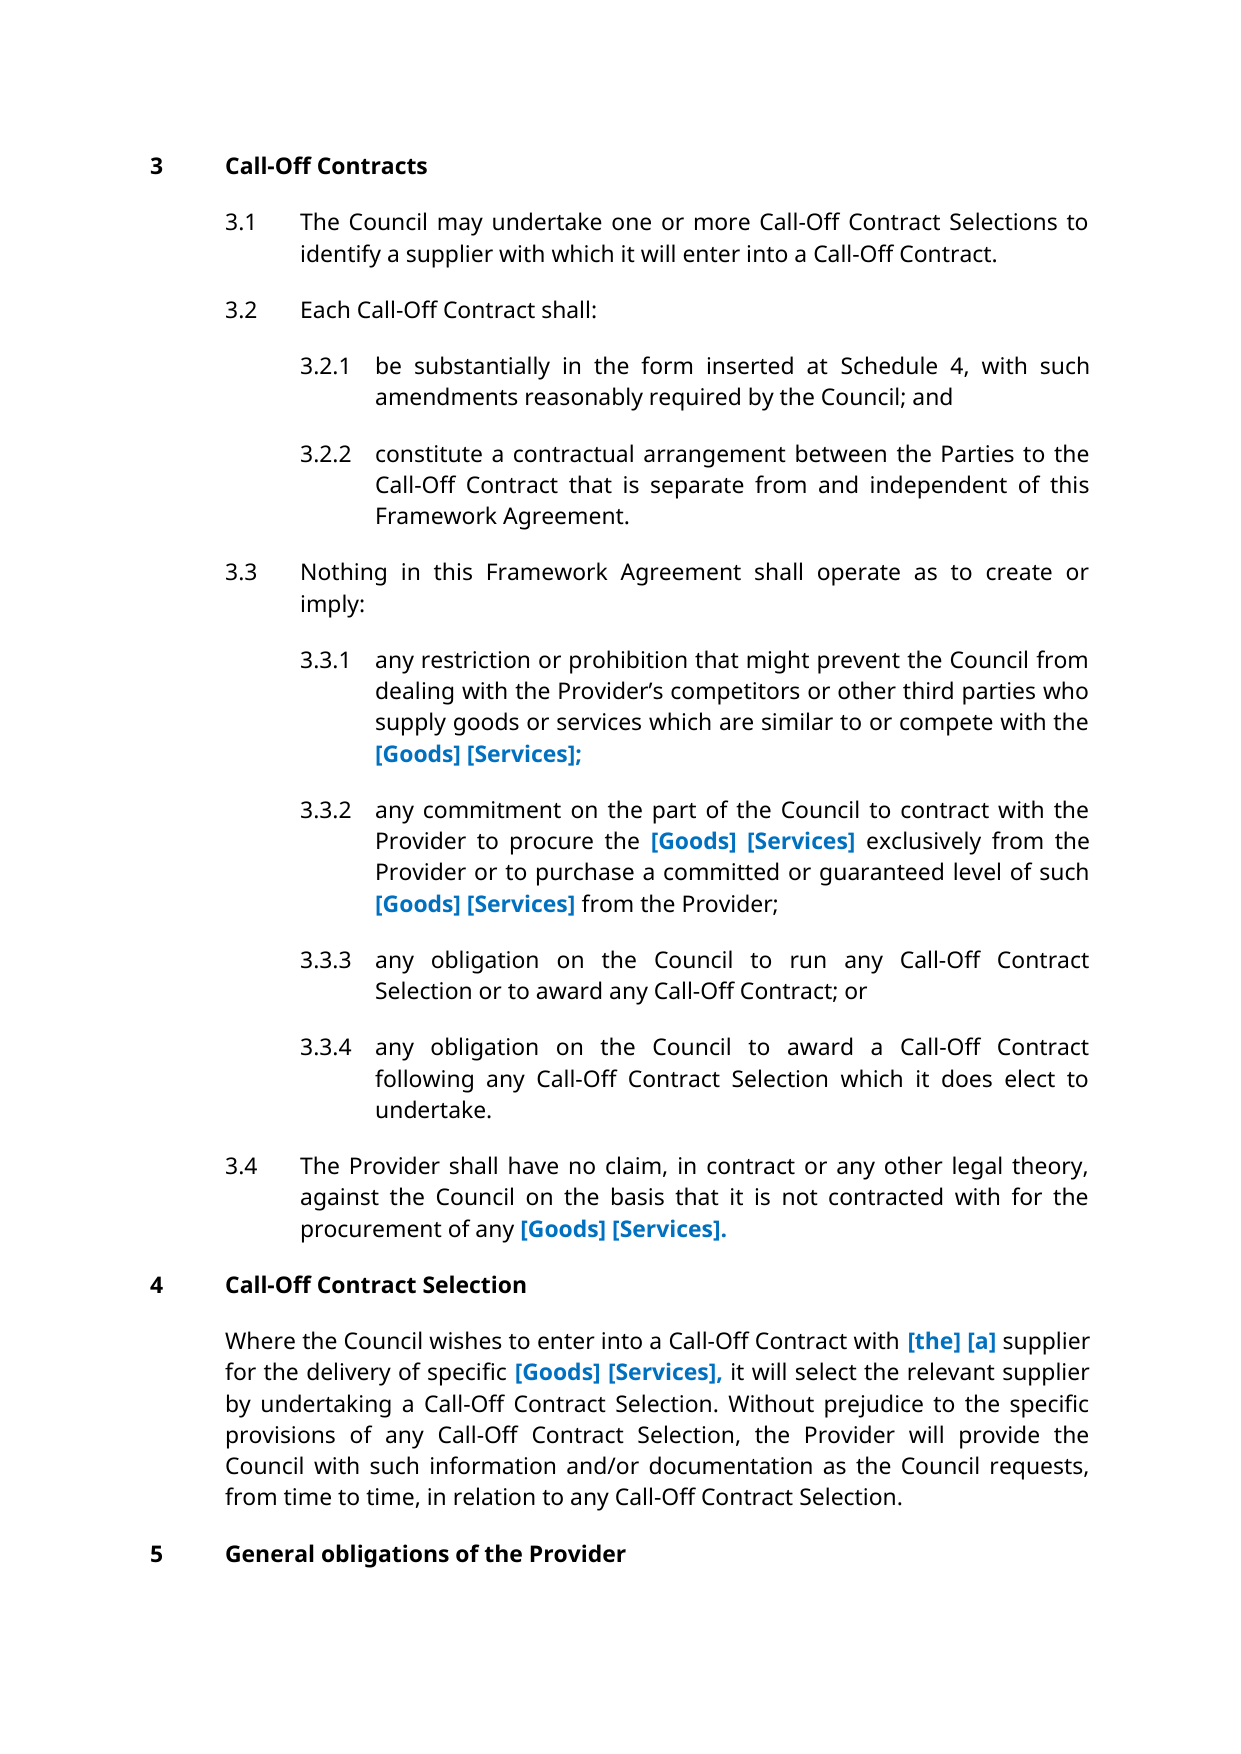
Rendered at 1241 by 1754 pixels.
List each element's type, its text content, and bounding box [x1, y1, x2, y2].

subtitle Nothing in this Framework Agreement shall operate as to create or imply: [225, 556, 1090, 619]
text Where the Council wishes to enter into a Call-Off Contract with [the] [a] supplier for the delivery of specific [Goods] [Services], it will select the relevant supplier by undertaking a Call-Off Contract Selection. Without prejudice to the specific provisions of any Call-Off Contract Selection, the Provider will provide the Council with such information and/or documentation as the Council requests, from time to time, in relation to any Call-Off Contract Selection. [225, 1325, 1090, 1512]
subtitle be substantially in the form inserted at Schedule 4, with such amendments reasonably required by the Council; and [300, 350, 1090, 412]
subtitle General obligations of the Provider [150, 1537, 1090, 1569]
subtitle any restriction or prohibition that might prevent the Council from dealing with the Provider’s competitors or other third parties who supply goods or services which are similar to or compete with the [Goods] [Services]; [300, 644, 1090, 769]
subtitle Each Call-Off Contract shall: [225, 294, 1090, 325]
subtitle The Council may undertake one or more Call-Off Contract Selections to identify a supplier with which it will enter into a Call-Off Contract. [225, 206, 1090, 269]
subtitle any obligation on the Council to run any Call-Off Contract Selection or to award any Call-Off Contract; or [300, 944, 1090, 1006]
subtitle The Provider shall have no claim, in contract or any other legal theory, against the Council on the basis that it is not contracted with for the procurement of any [Goods] [Services]. [225, 1150, 1090, 1244]
subtitle any commitment on the part of the Council to contract with the Provider to procure the [Goods] [Services] exclusively from the Provider or to purchase a committed or guaranteed level of such [Goods] [Services] from the Provider; [300, 794, 1090, 919]
subtitle Call-Off Contract Selection [150, 1269, 1090, 1300]
subtitle Call-Off Contracts [150, 150, 1090, 181]
subtitle any obligation on the Council to award a Call-Off Contract following any Call-Off Contract Selection which it does elect to undertake. [300, 1031, 1090, 1125]
subtitle constitute a contractual arrangement between the Parties to the Call-Off Contract that is separate from and independent of this Framework Agreement. [300, 437, 1090, 531]
